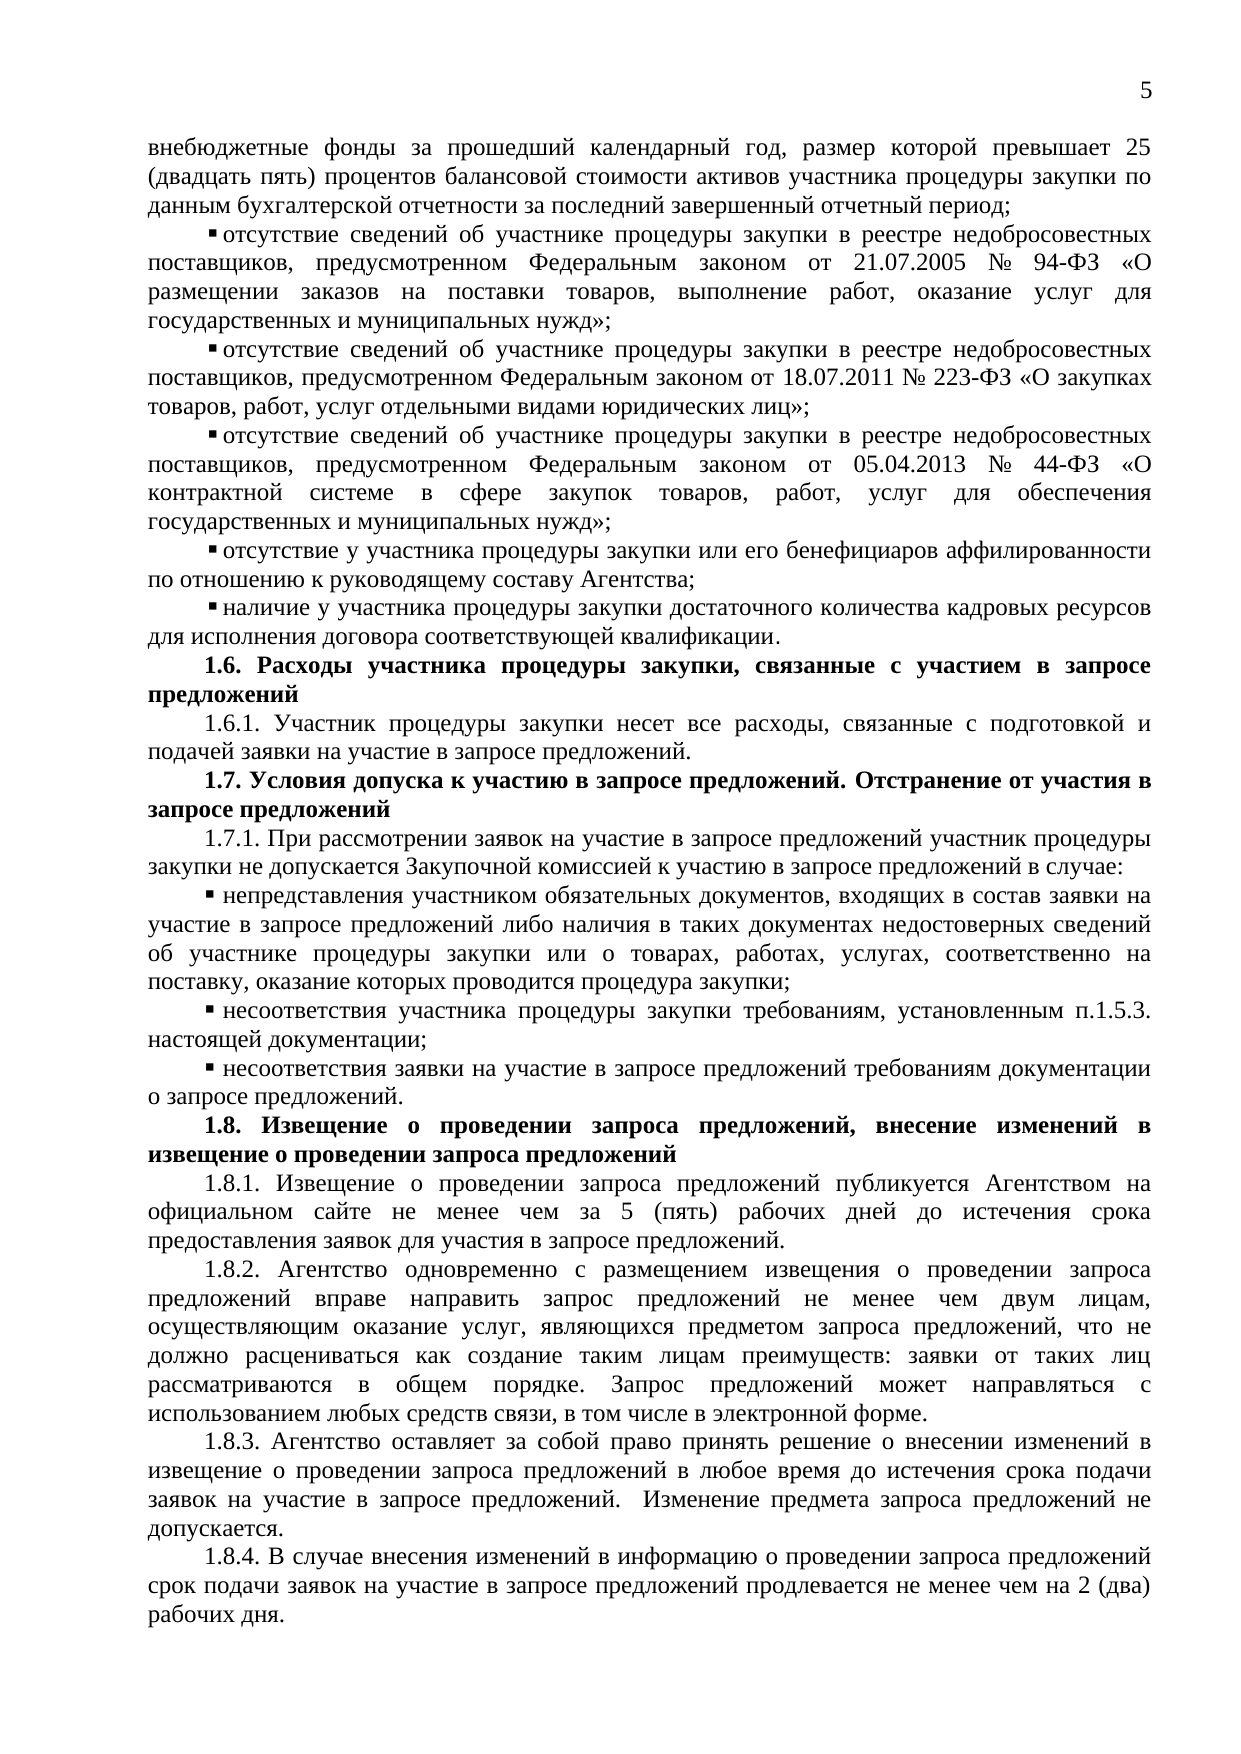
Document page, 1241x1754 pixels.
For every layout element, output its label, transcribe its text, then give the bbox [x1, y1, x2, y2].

subtitle 1.7. Условия допуска к участию в запросе предложений. Отстранение от участия в запросе предложений [148, 765, 1152, 823]
list несоответствия участника процедуры закупки требованиям, установленным п.1.5.3. настоящей документации; [148, 995, 1152, 1053]
list наличие у участника процедуры закупки достаточного количества кадровых ресурсов для исполнения договора соответствующей квалификации. [148, 592, 1152, 650]
subtitle 1.6. Расходы участника процедуры закупки, связанные с участием в запросе предложений [148, 650, 1152, 708]
text 1.8.3. Агентство оставляет за собой право принять решение о внесении изменений в извещение о проведении запроса предложений в любое время до истечения срока подачи заявок на участие в запросе предложений. Изменение предмета запроса предложений не допускается. [148, 1426, 1152, 1541]
list отсутствие сведений об участнике процедуры закупки в реестре недобросовестных поставщиков, предусмотренном Федеральным законом от 21.07.2005 № 94-ФЗ «О размещении заказов на поставки товаров, выполнение работ, оказание услуг для государственных и муниципальных нужд»; [148, 219, 1152, 334]
list отсутствие у участника процедуры закупки или его бенефициаров аффилированности по отношению к руководящему составу Агентства; [148, 535, 1152, 592]
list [148, 132, 1152, 219]
text 1.8. Извещение о проведении запроса предложений, внесение изменений в извещение о проведении запроса предложений [148, 1110, 1152, 1168]
text 1.8.2. Агентство одновременно с размещением извещения о проведении запроса предложений вправе направить запрос предложений не менее чем двум лицам, осуществляющим оказание услуг, являющихся предметом запроса предложений, что не должно расцениваться как создание таким лицам преимуществ: заявки от таких лиц рассматриваются в общем порядке. Запрос предложений может направляться с использованием любых средств связи, в том числе в электронной форме. [148, 1254, 1152, 1426]
list несоответствия заявки на участие в запросе предложений требованиям документации о запросе предложений. [148, 1053, 1152, 1110]
list отсутствие сведений об участнике процедуры закупки в реестре недобросовестных поставщиков, предусмотренном Федеральным законом от 18.07.2011 № 223-ФЗ «О закупках товаров, работ, услуг отдельными видами юридических лиц»; [148, 334, 1152, 420]
text 1.6.1. Участник процедуры закупки несет все расходы, связанные с подготовкой и подачей заявки на участие в запросе предложений. [148, 708, 1152, 765]
text 1.8.4. В случае внесения изменений в информацию о проведении запроса предложений срок подачи заявок на участие в запросе предложений продлевается не менее чем на 2 (два) рабочих дня. [148, 1541, 1152, 1628]
text 1.7.1. При рассмотрении заявок на участие в запросе предложений участник процедуры закупки не допускается Закупочной комиссией к участию в запросе предложений в случае: [148, 823, 1152, 880]
list отсутствие сведений об участнике процедуры закупки в реестре недобросовестных поставщиков, предусмотренном Федеральным законом от 05.04.2013 № 44-ФЗ «О контрактной системе в сфере закупок товаров, работ, услуг для обеспечения государственных и муниципальных нужд»; [148, 420, 1152, 535]
list непредставления участником обязательных документов, входящих в состав заявки на участие в запросе предложений либо наличия в таких документах недостоверных сведений об участнике процедуры закупки или о товарах, работах, услугах, соответственно на поставку, оказание которых проводится процедура закупки; [148, 880, 1152, 995]
text 1.8.1. Извещение о проведении запроса предложений публикуется Агентством на официальном сайте не менее чем за 5 (пять) рабочих дней до истечения срока предоставления заявок для участия в запросе предложений. [148, 1168, 1152, 1254]
